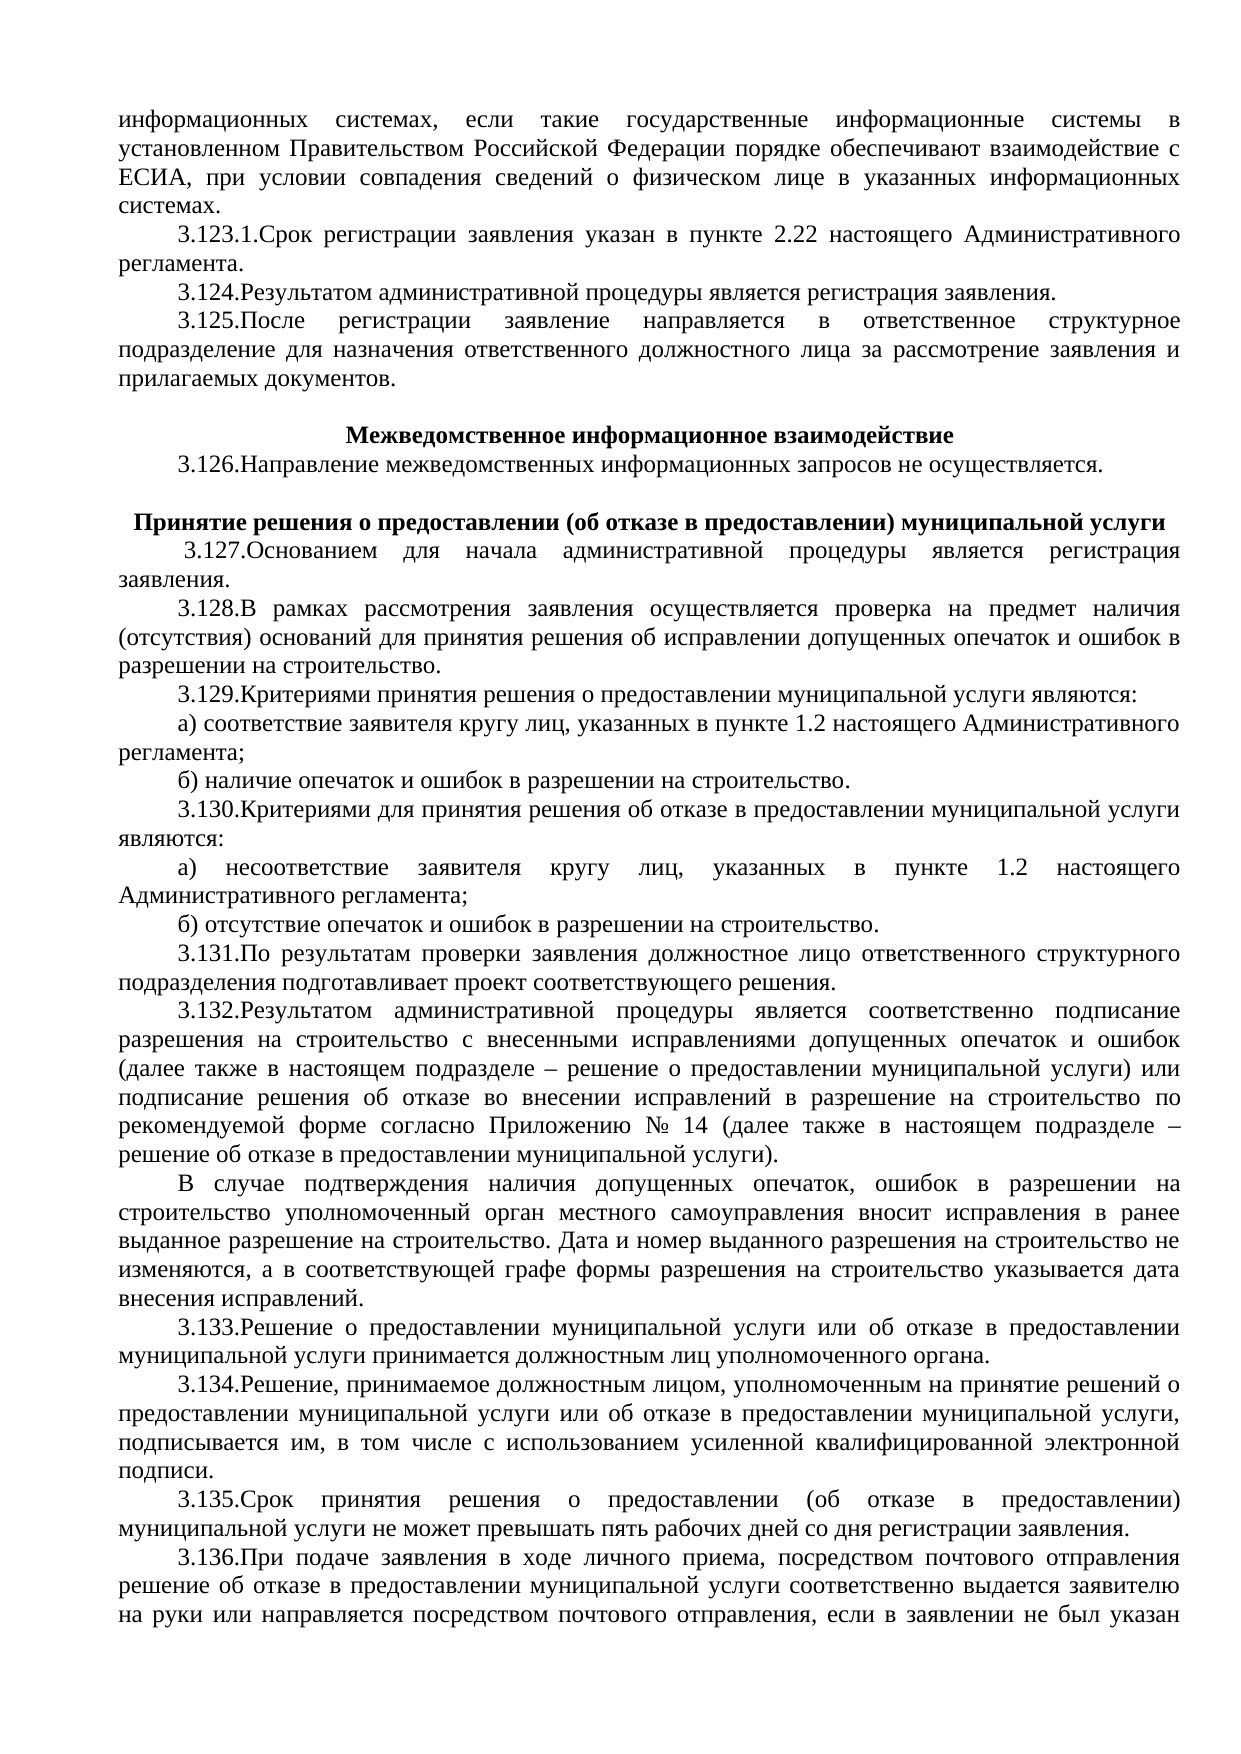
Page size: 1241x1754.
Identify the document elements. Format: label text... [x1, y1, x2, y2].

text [118, 1542, 1181, 1628]
text 3.134.Решение, принимаемое должностным лицом, уполномоченным на принятие решений о предоставлении муниципальной услуги или об отказе в предоставлении муниципальной услуги, подписывается им, в том числе с использованием усиленной квалифицированной электронной подписи. [118, 1369, 1181, 1484]
text 3.132.Результатом административной процедуры является соответственно подписание разрешения на строительство с внесенными исправлениями допущенных опечаток и ошибок (далее также в настоящем подразделе – решение о предоставлении муниципальной услуги) или подписание решения об отказе во внесении исправлений в разрешение на строительство по рекомендуемой форме согласно Приложению № 14 (далее также в настоящем подразделе – решение об отказе в предоставлении муниципальной услуги). [118, 995, 1181, 1168]
text 3.131.По результатам проверки заявления должностное лицо ответственного структурного подразделения подготавливает проект соответствующего решения. [118, 938, 1181, 995]
text 3.133.Решение о предоставлении муниципальной услуги или об отказе в предоставлении муниципальной услуги принимается должностным лиц уполномоченного органа. [118, 1312, 1181, 1369]
text б) отсутствие опечаток и ошибок в разрешении на строительство. [118, 909, 1181, 938]
text 3.126.Направление межведомственных информационных запросов не осуществляется. [118, 449, 1181, 478]
text а) несоответствие заявителя кругу лиц, указанных в пункте 1.2 настоящего Административного регламента; [118, 852, 1181, 909]
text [118, 104, 1181, 219]
text 3.125.После регистрации заявление направляется в ответственное структурное подразделение для назначения ответственного должностного лица за рассмотрение заявления и прилагаемых документов. [118, 305, 1181, 392]
text 3.127.Основанием для начала административной процедуры является регистрация заявления. [118, 535, 1181, 593]
text Межведомственное информационное взаимодействие [118, 420, 1181, 449]
text а) соответствие заявителя кругу лиц, указанных в пункте 1.2 настоящего Административного регламента; [118, 708, 1181, 765]
text 3.123.1.Срок регистрации заявления указан в пункте 2.22 настоящего Административного регламента. [118, 219, 1181, 277]
text 3.135.Срок принятия решения о предоставлении (об отказе в предоставлении) муниципальной услуги не может превышать пять рабочих дней со дня регистрации заявления. [118, 1484, 1181, 1542]
text Принятие решения о предоставлении (об отказе в предоставлении) муниципальной услуги [118, 507, 1181, 535]
text 3.130.Критериями для принятия решения об отказе в предоставлении муниципальной услуги являются: [118, 794, 1181, 852]
text 3.124.Результатом административной процедуры является регистрация заявления. [118, 277, 1181, 305]
text 3.129.Критериями принятия решения о предоставлении муниципальной услуги являются: [118, 679, 1181, 708]
text б) наличие опечаток и ошибок в разрешении на строительство. [118, 765, 1181, 794]
text В случае подтверждения наличия допущенных опечаток, ошибок в разрешении на строительство уполномоченный орган местного самоуправления вносит исправления в ранее выданное разрешение на строительство. Дата и номер выданного разрешения на строительство не изменяются, а в соответствующей графе формы разрешения на строительство указывается дата внесения исправлений. [118, 1168, 1181, 1312]
text 3.128.В рамках рассмотрения заявления осуществляется проверка на предмет наличия (отсутствия) оснований для принятия решения об исправлении допущенных опечаток и ошибок в разрешении на строительство. [118, 593, 1181, 679]
